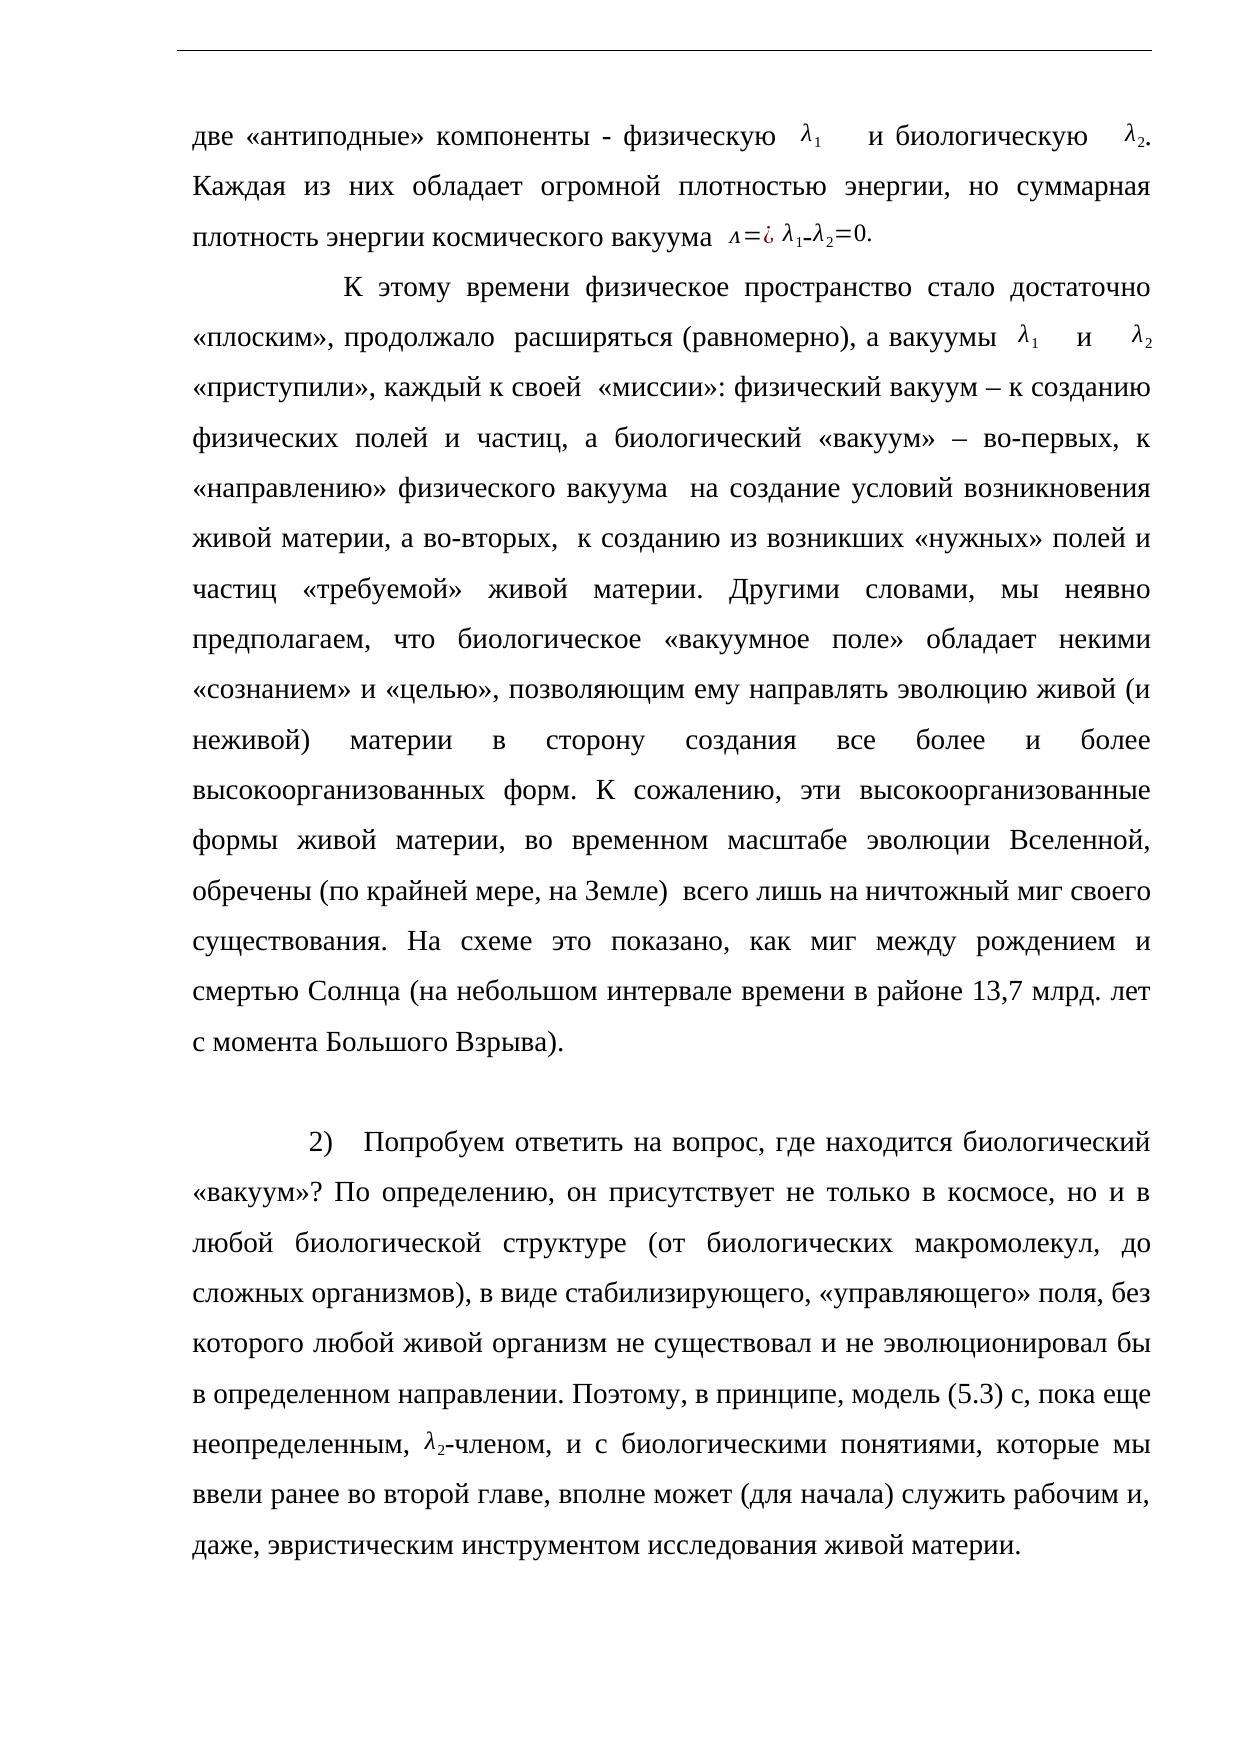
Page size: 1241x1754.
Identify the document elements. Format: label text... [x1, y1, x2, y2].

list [192, 118, 1152, 252]
list К этому времени физическое пространство стало достаточно «плоским», продолжало расширяться (равномерно), а вакуумы и «приступили», каждый к своей «миссии»: физический вакуум – к созданию физических полей и частиц, а биологический «вакуум» – во-первых, к «направлению» физического вакуума на создание условий возникновения живой материи, а во-вторых, к созданию из возникших «нужных» полей и частиц «требуемой» живой материи. Другими словами, мы неявно предполагаем, что биологическое «вакуумное поле» обладает некими «сознанием» и «целью», позволяющим ему направлять эволюцию живой (и неживой) материи в сторону создания все более и более высокоорганизованных форм. К сожалению, эти высокоорганизованные формы живой материи, во временном масштабе эволюции Вселенной, обречены (по крайней мере, на Земле) всего лишь на ничтожный миг своего существования. На схеме это показано, как миг между рождением и смертью Солнца (на небольшом интервале времени в районе 13,7 млрд. лет с момента Большого Взрыва). [192, 269, 1152, 1057]
list 2) Попробуем ответить на вопрос, где находится биологический «вакуум»? По определению, он присутствует не только в космосе, но и в любой биологической структуре (от биологических макромолекул, до сложных организмов), в виде стабилизирующего, «управляющего» поля, без которого любой живой организм не существовал и не эволюционировал бы в определенном направлении. Поэтому, в принципе, модель (5.3) с, пока еще неопределенным, -членом, и с биологическими понятиями, которые мы ввели ранее во второй главе, вполне может (для начала) служить рабочим и, даже, эвристическим инструментом исследования живой материи. [192, 1124, 1152, 1560]
